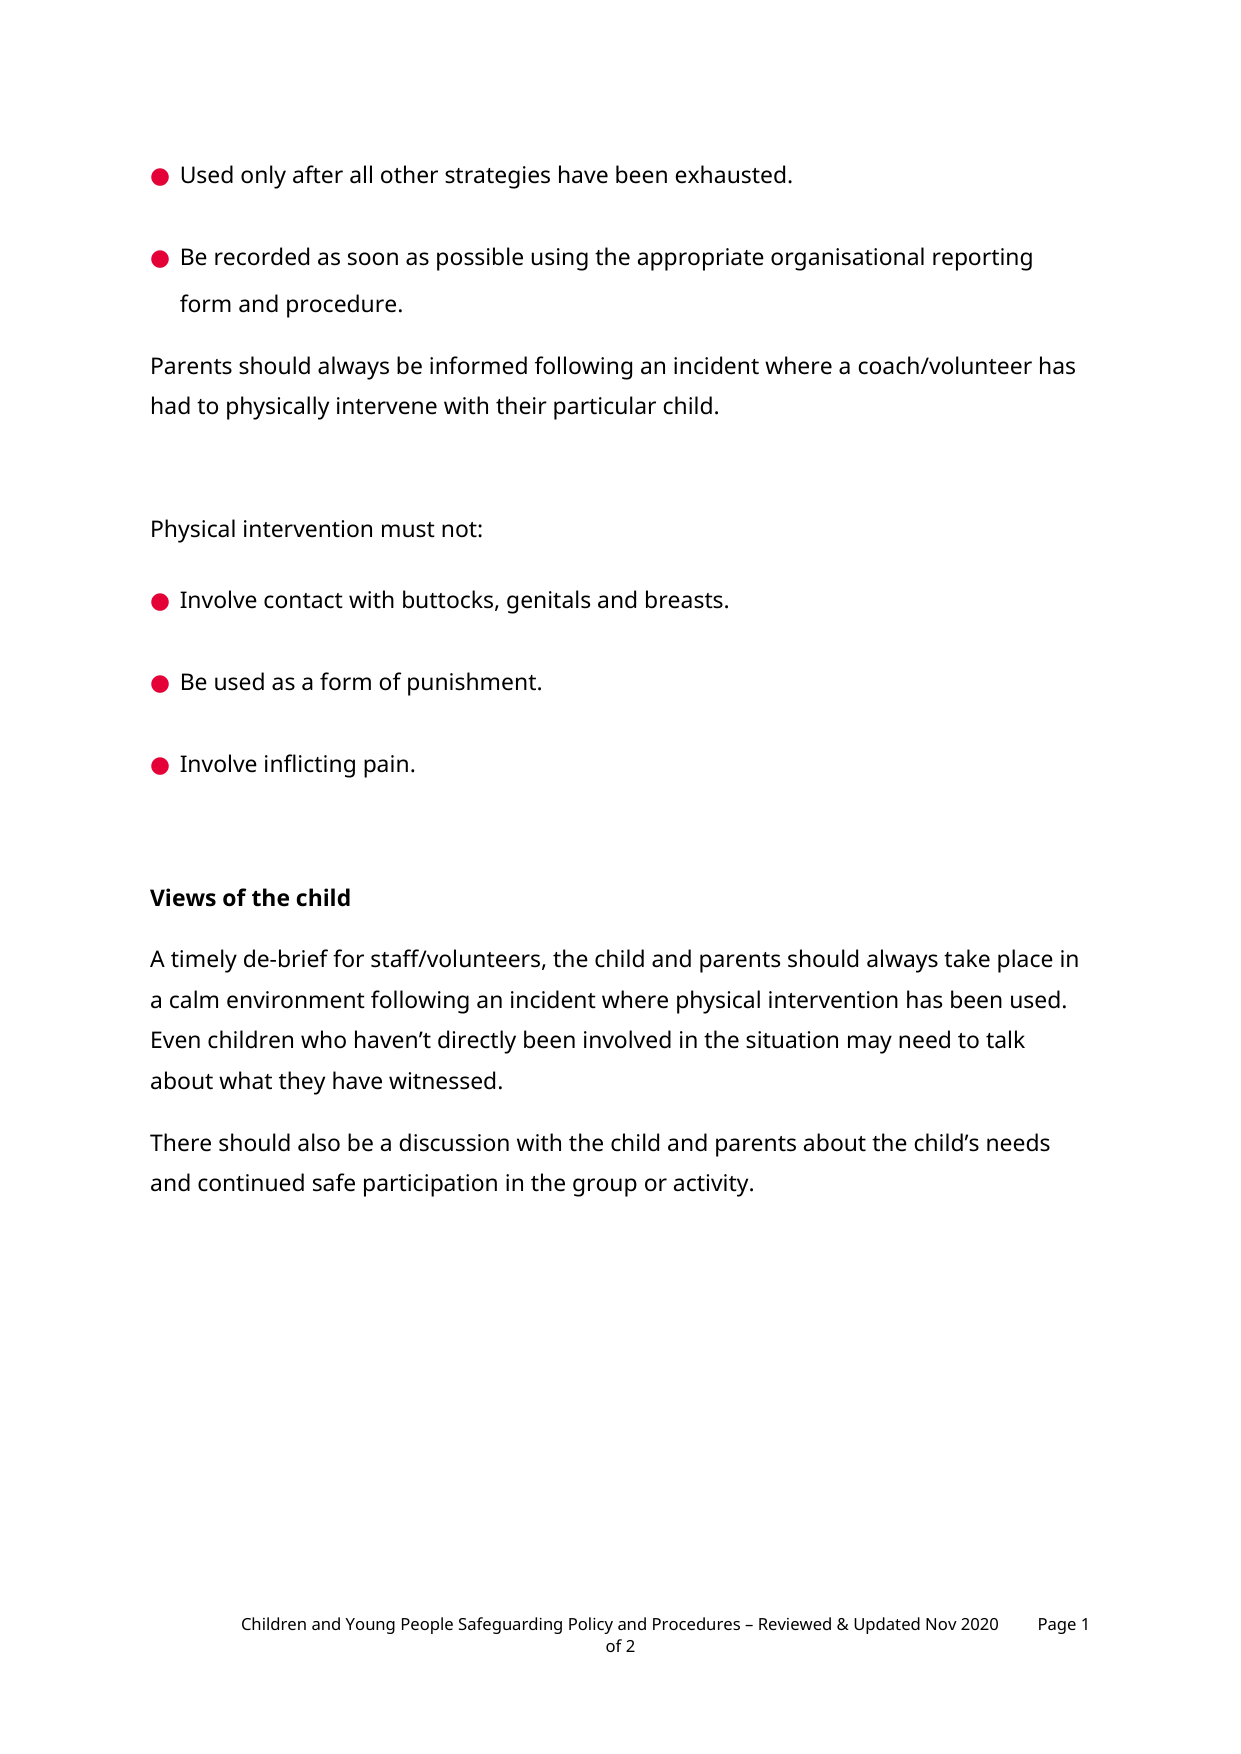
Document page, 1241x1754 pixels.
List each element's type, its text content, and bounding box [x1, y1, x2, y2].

list Involve inflicting pain. [150, 738, 1090, 785]
list Involve contact with buttocks, genitals and breasts. [150, 575, 1090, 622]
text There should also be a discussion with the child and parents about the child’s needs and continued safe participation in the group or activity. [150, 1127, 1090, 1198]
text A timely de-brief for staff/volunteers, the child and parents should always take place in a calm environment following an incident where physical intervention has been used. Even children who haven’t directly been involved in the situation may need to talk about what they have witnessed. [150, 943, 1090, 1096]
list Used only after all other strategies have been exhausted. [150, 150, 1090, 197]
text Views of the child [150, 882, 1090, 913]
text Parents should always be informed following an incident where a coach/volunteer has had to physically intervene with their particular child. [150, 350, 1090, 422]
text Physical intervention must not: [150, 513, 1090, 544]
list Be recorded as soon as possible using the appropriate organisational reporting form and procedure. [150, 232, 1090, 319]
list Be used as a form of punishment. [150, 657, 1090, 703]
